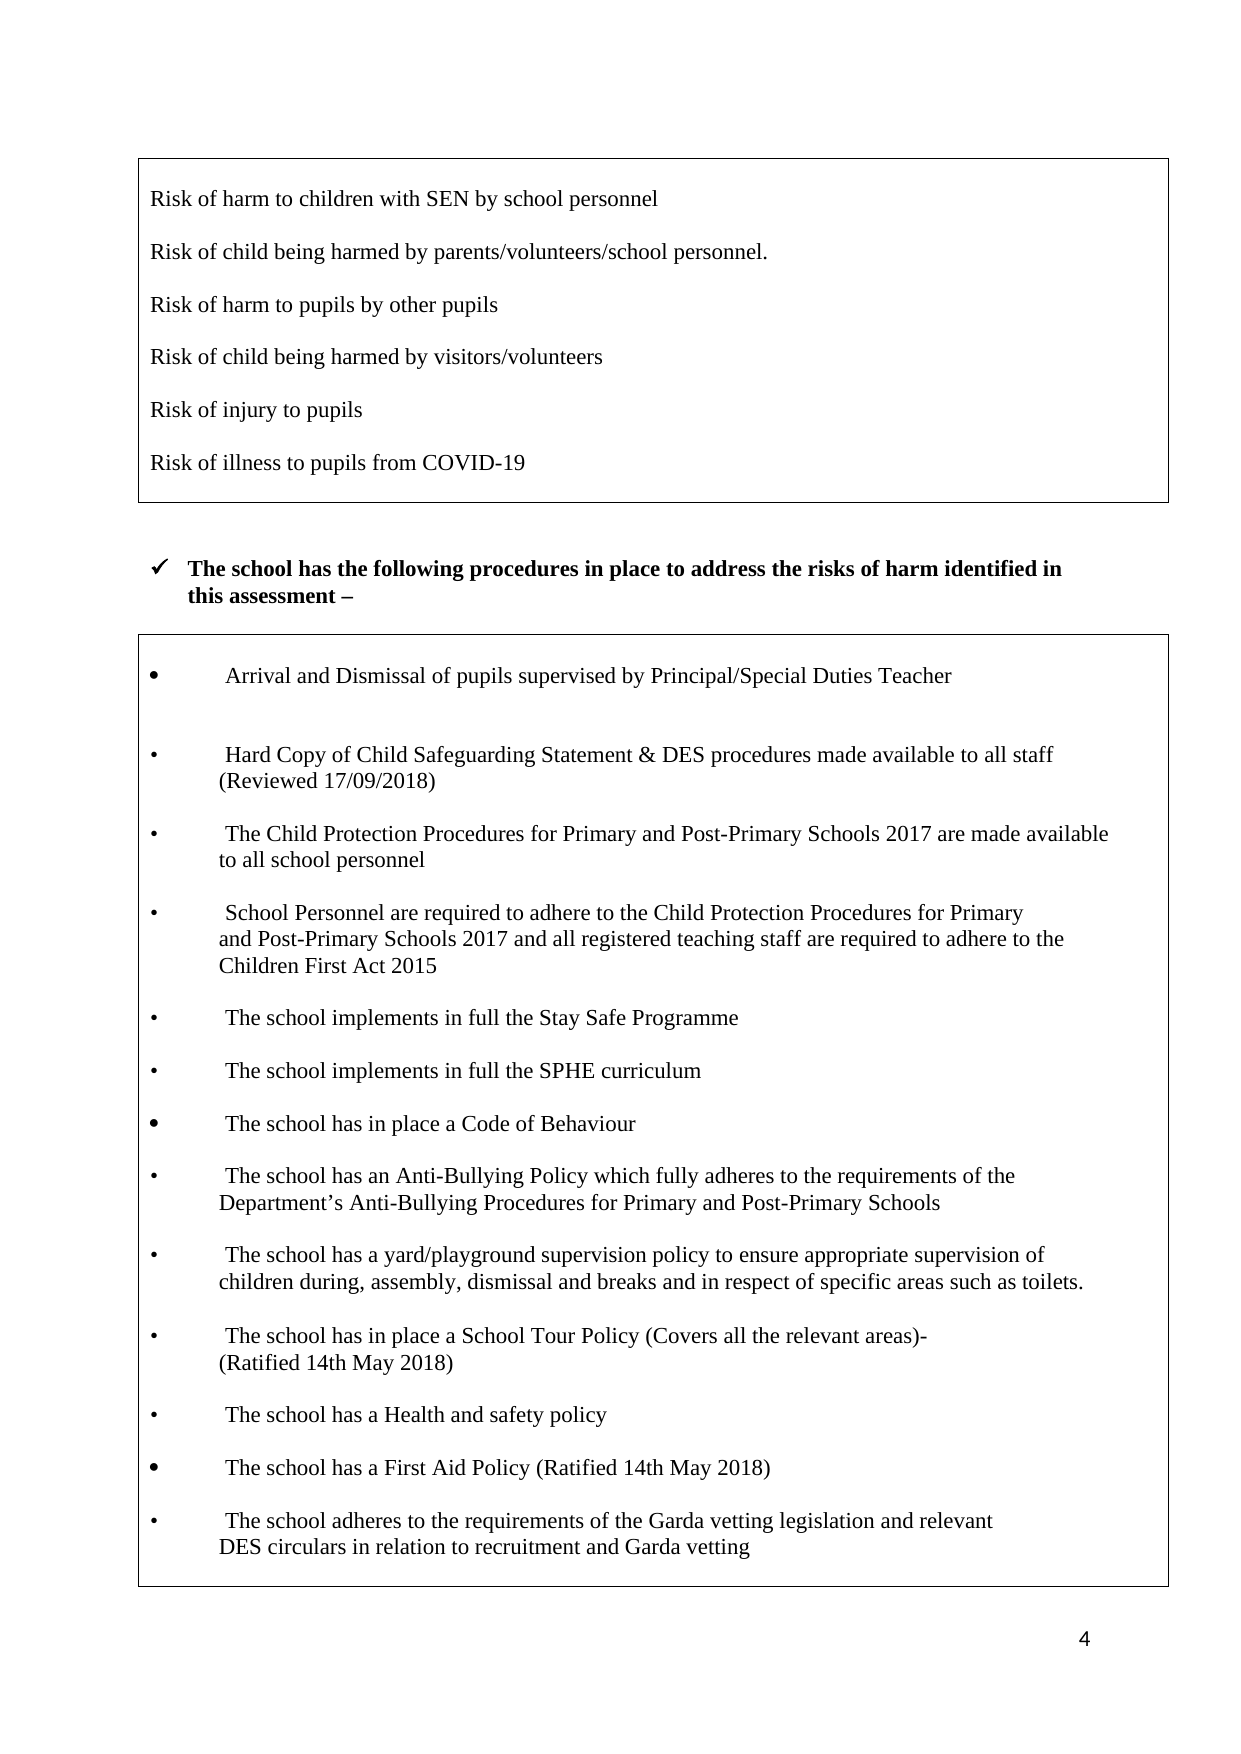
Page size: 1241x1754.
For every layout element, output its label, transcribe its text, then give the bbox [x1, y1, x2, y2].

list The school has the following procedures in place to address the risks of harm identified in this assessment – [150, 555, 1090, 608]
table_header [139, 635, 1168, 1586]
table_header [139, 159, 1168, 502]
